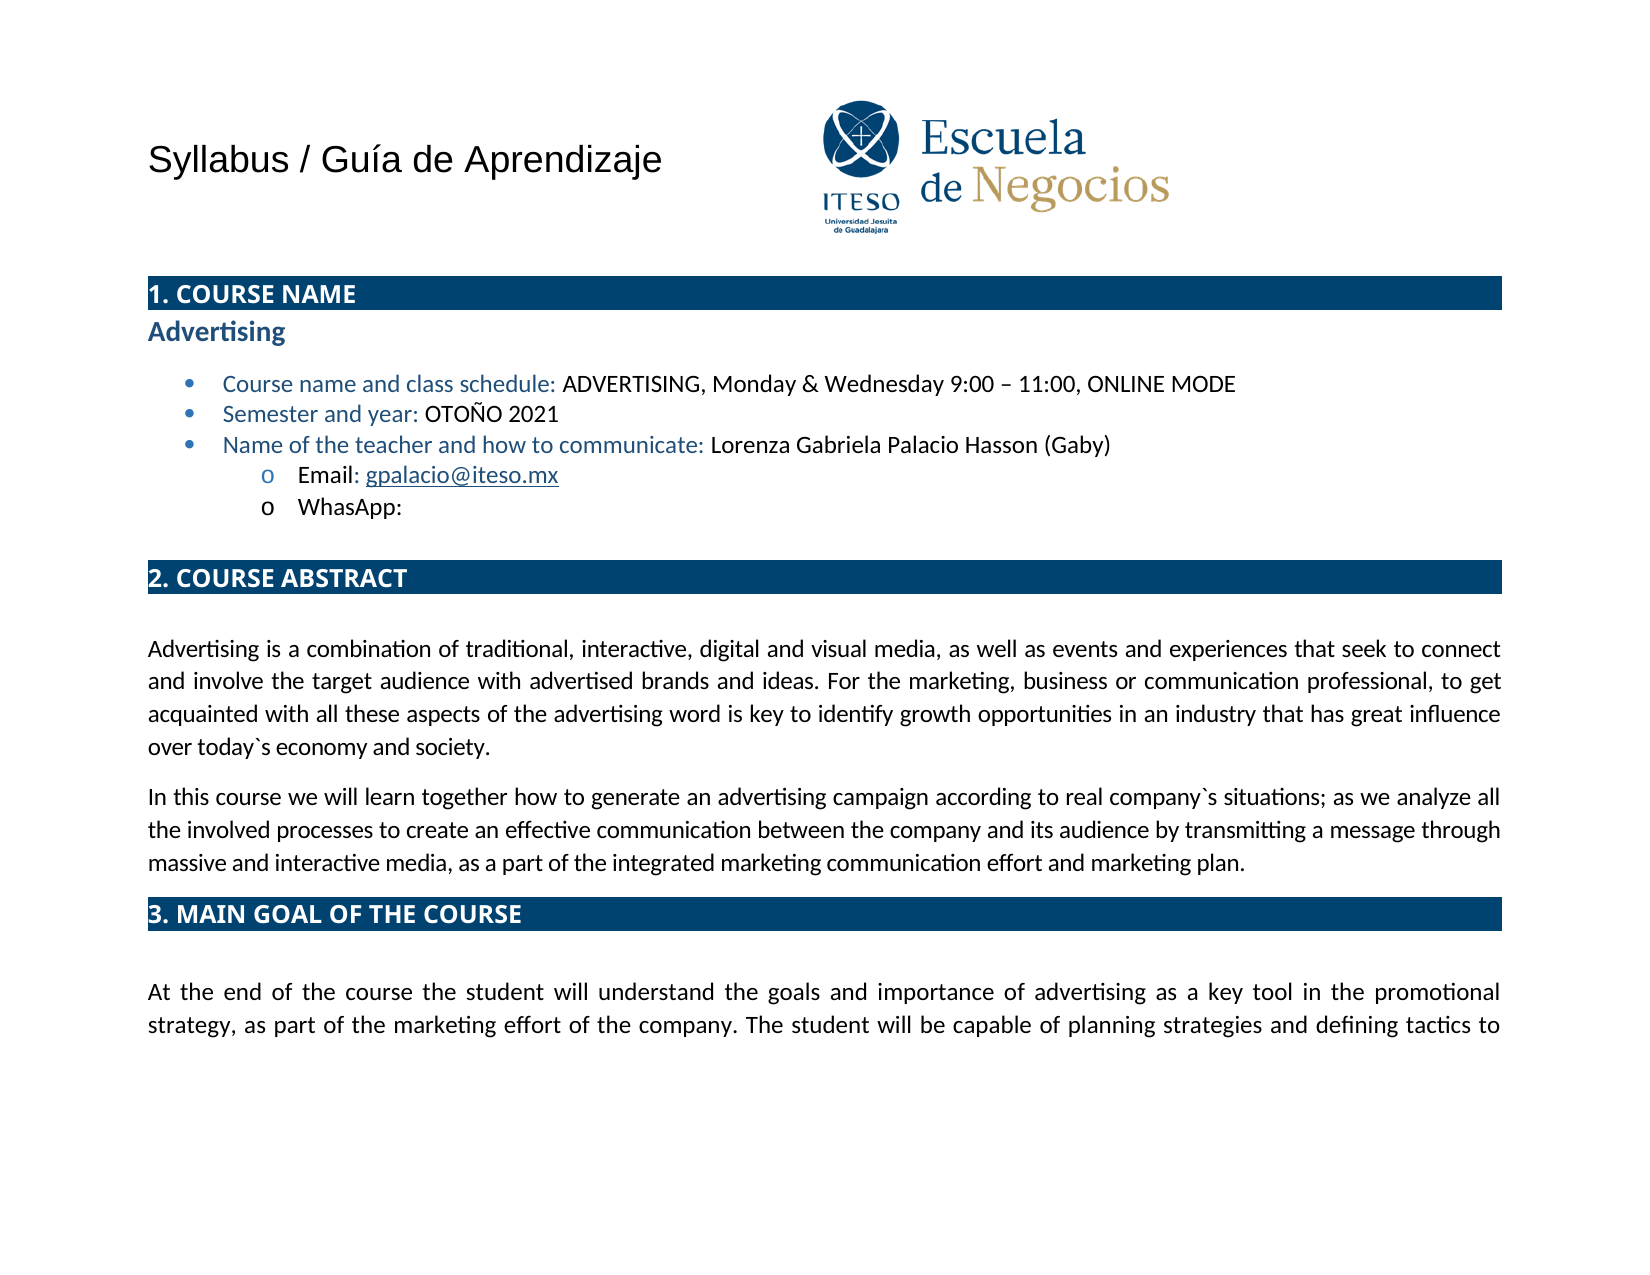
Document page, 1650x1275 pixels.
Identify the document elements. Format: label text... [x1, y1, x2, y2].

text In this course we will learn together how to generate an advertising campaign according to real company`s situations; as we analyze all the involved processes to create an effective communication between the company and its audience by transmitting a message through massive and interactive media, as a part of the integrated marketing communication effort and marketing plan. [148, 781, 1502, 877]
text Advertising is a combination of traditional, interactive, digital and visual media, as well as events and experiences that seek to connect and involve the target audience with advertised brands and ideas. For the marketing, business or communication professional, to get acquainted with all these aspects of the advertising word is key to identify growth opportunities in an industry that has great influence over today`s economy and society. [148, 633, 1502, 762]
subtitle 3. MAIN GOAL OF THE COURSE [148, 897, 1502, 931]
list Semester and year: OTOÑO 2021 [185, 399, 1502, 429]
list Email: gpalacio@iteso.mx [260, 460, 1502, 491]
list Course name and class schedule: ADVERTISING, Monday & Wednesday 9:00 – 11:00, ONLINE MODE [185, 368, 1502, 399]
subtitle 2. COURSE ABSTRACT [148, 560, 1502, 594]
list WhasApp: [260, 491, 1502, 523]
subtitle 1. COURSE NAME [148, 276, 1502, 310]
text Advertising [148, 313, 1502, 349]
list Name of the teacher and how to communicate: Lorenza Gabriela Palacio Hasson (Gaby) [185, 429, 1502, 460]
picture [817, 84, 1180, 246]
